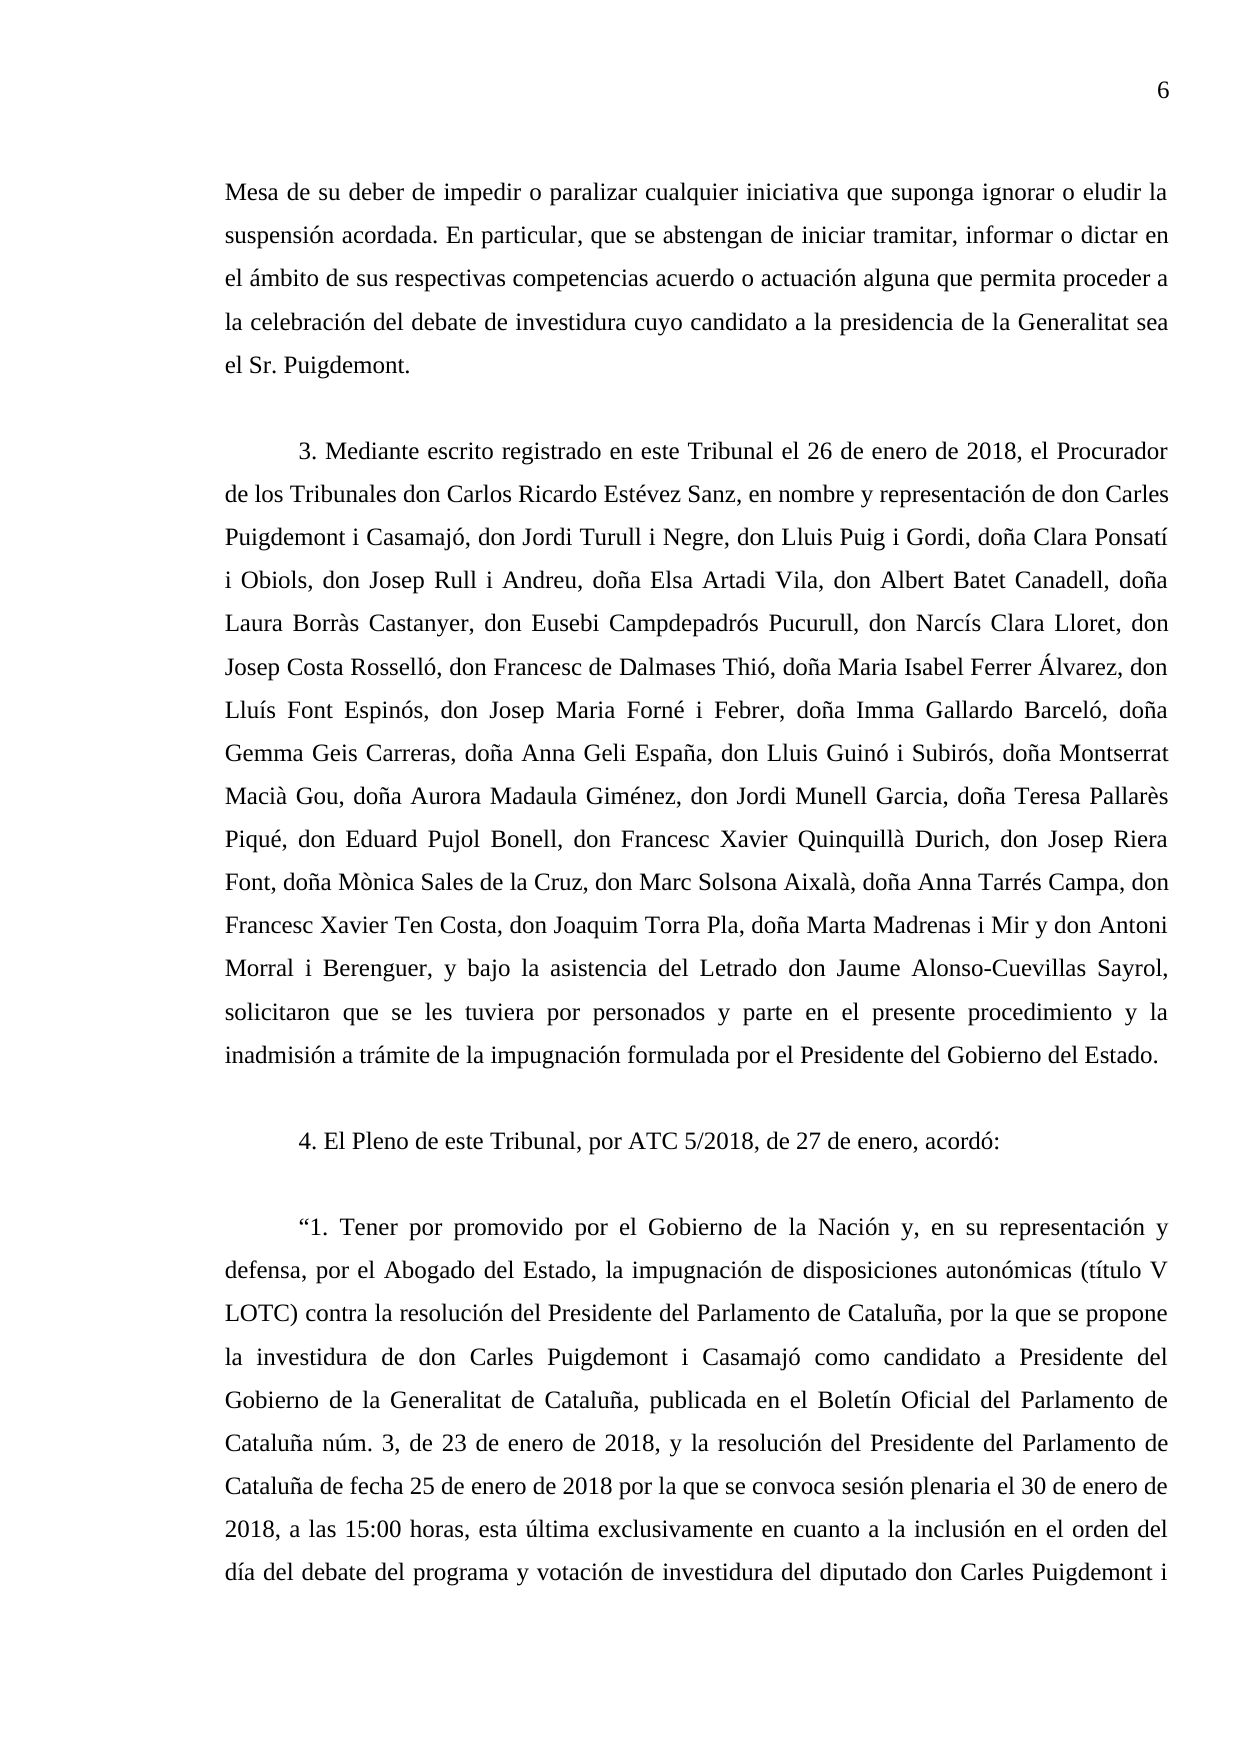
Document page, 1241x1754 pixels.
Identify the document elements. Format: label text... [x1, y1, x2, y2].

text 3. Mediante escrito registrado en este Tribunal el 26 de enero de 2018, el Procurador de los Tribunales don Carlos Ricardo Estévez Sanz, en nombre y representación de don Carles Puigdemont i Casamajó, don Jordi Turull i Negre, don Lluis Puig i Gordi, doña Clara Ponsatí i Obiols, don Josep Rull i Andreu, doña Elsa Artadi Vila, don Albert Batet Canadell, doña Laura Borràs Castanyer, don Eusebi Campdepadrós Pucurull, don Narcís Clara Lloret, don Josep Costa Rosselló, don Francesc de Dalmases Thió, doña Maria Isabel Ferrer Álvarez, don Lluís Font Espinós, don Josep Maria Forné i Febrer, doña Imma Gallardo Barceló, doña Gemma Geis Carreras, doña Anna Geli España, don Lluis Guinó i Subirós, doña Montserrat Macià Gou, doña Aurora Madaula Giménez, don Jordi Munell Garcia, doña Teresa Pallarès Piqué, don Eduard Pujol Bonell, don Francesc Xavier Quinquillà Durich, don Josep Riera Font, doña Mònica Sales de la Cruz, don Marc Solsona Aixalà, doña Anna Tarrés Campa, don Francesc Xavier Ten Costa, don Joaquim Torra Pla, doña Marta Madrenas i Mir y don Antoni Morral i Berenguer, y bajo la asistencia del Letrado don Jaume Alonso-Cuevillas Sayrol, solicitaron que se les tuviera por personados y parte en el presente procedimiento y la inadmisión a trámite de la impugnación formulada por el Presidente del Gobierno del Estado. [224, 436, 1169, 1068]
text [224, 177, 1169, 378]
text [224, 1212, 1169, 1586]
text 4. El Pleno de este Tribunal, por ATC 5/2018, de 27 de enero, acordó: [224, 1126, 1169, 1155]
